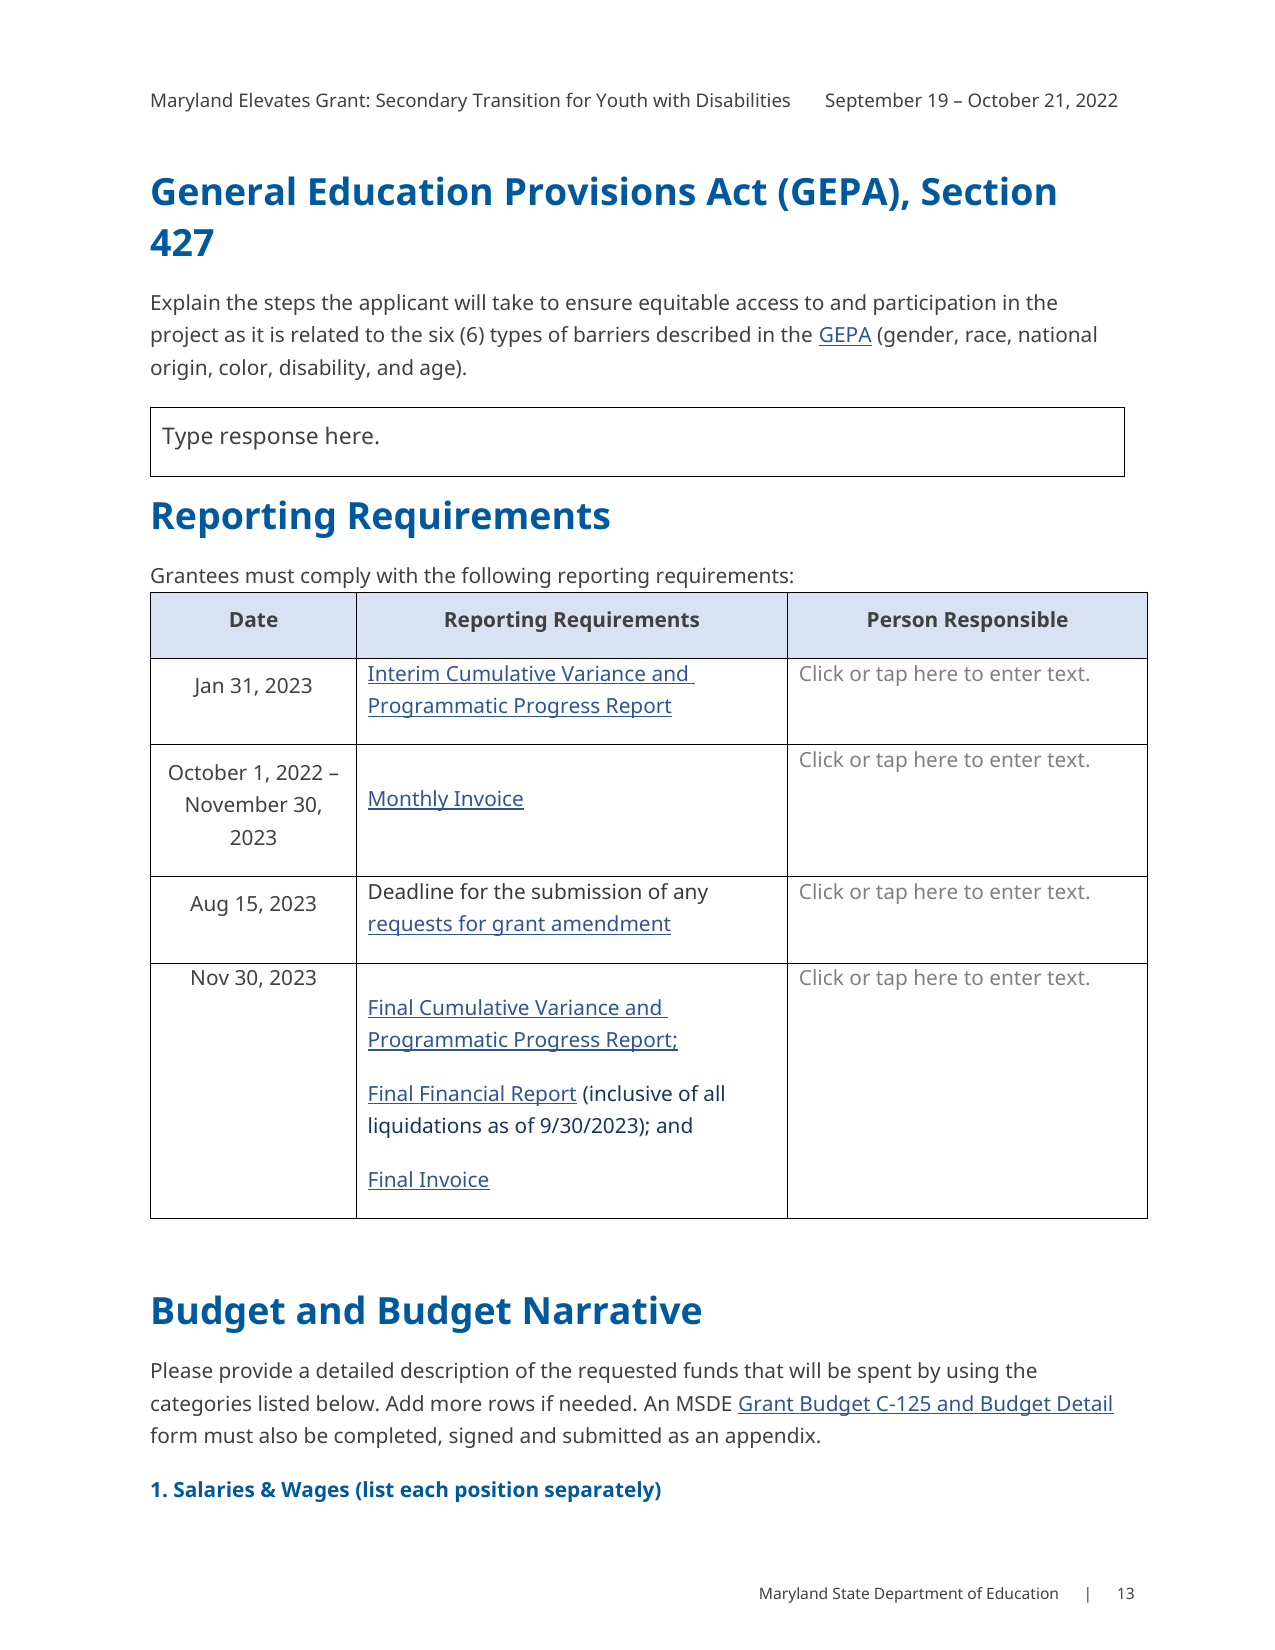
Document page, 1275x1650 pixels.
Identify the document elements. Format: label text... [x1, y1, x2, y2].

table_cell Nov 30, 2023 [151, 964, 356, 1217]
subtitle Budget and Budget Narrative [150, 1284, 1125, 1336]
table_header Type response here. [151, 408, 1124, 476]
table_cell Interim Cumulative Variance and Programmatic Progress Report [357, 659, 787, 744]
table_header Date [151, 593, 356, 658]
text Explain the steps the applicant will take to ensure equitable access to and participation in the project as it is related to the six (6) types of barriers described in the GEPA (gender, race, national origin, color, disability, and age). [150, 288, 1125, 382]
table_cell Deadline for the submission of any requests for grant amendment [357, 877, 787, 962]
subtitle 1. Salaries & Wages (list each position separately) [150, 1475, 1125, 1503]
subtitle General Education Provisions Act (GEPA), Section 427 [150, 165, 1125, 267]
table_cell October 1, 2022 – November 30, 2023 [151, 745, 356, 876]
table_cell Final Cumulative Variance and Programmatic Progress Report; Final Financial Report (inclusive of all liquidations as of 9/30/2023); and Final Invoice [357, 964, 787, 1217]
text Please provide a detailed description of the requested funds that will be spent by using the categories listed below. Add more rows if needed. An MSDE Grant Budget C-125 and Budget Detail form must also be completed, signed and submitted as an appendix. [150, 1356, 1125, 1450]
table_cell [788, 659, 1147, 744]
table_cell [788, 964, 1147, 1217]
table_cell Monthly Invoice [357, 745, 787, 876]
table_header Person Responsible [788, 593, 1147, 658]
table_header Reporting Requirements [357, 593, 787, 658]
table_cell Aug 15, 2023 [151, 877, 356, 962]
table_cell Jan 31, 2023 [151, 659, 356, 744]
table_cell [788, 877, 1147, 962]
text Grantees must comply with the following reporting requirements: [150, 561, 1125, 590]
table_cell [788, 745, 1147, 876]
subtitle Reporting Requirements [150, 489, 1125, 541]
